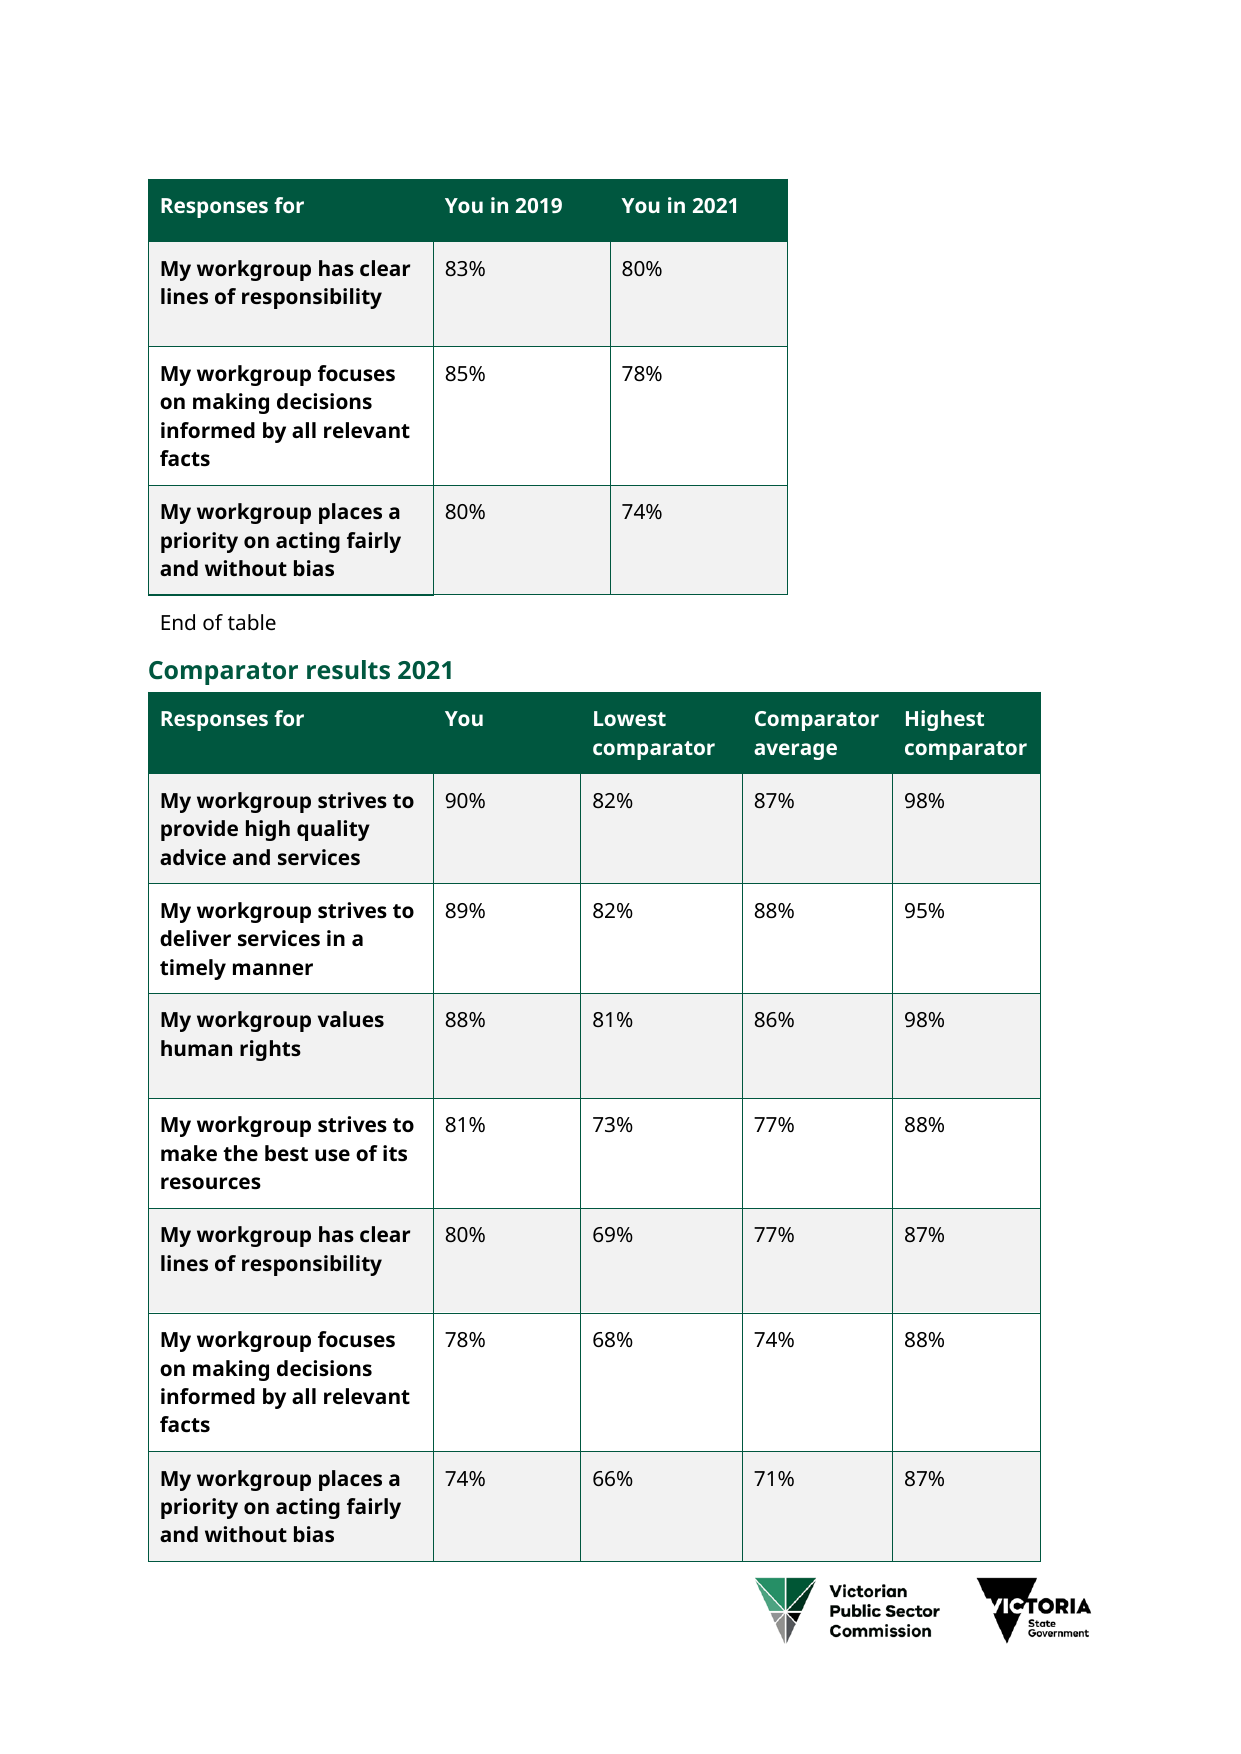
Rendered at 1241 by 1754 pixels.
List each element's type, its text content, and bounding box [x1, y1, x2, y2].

picture [754, 1577, 1093, 1645]
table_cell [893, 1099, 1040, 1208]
subtitle Comparator results 2021 [148, 652, 1092, 686]
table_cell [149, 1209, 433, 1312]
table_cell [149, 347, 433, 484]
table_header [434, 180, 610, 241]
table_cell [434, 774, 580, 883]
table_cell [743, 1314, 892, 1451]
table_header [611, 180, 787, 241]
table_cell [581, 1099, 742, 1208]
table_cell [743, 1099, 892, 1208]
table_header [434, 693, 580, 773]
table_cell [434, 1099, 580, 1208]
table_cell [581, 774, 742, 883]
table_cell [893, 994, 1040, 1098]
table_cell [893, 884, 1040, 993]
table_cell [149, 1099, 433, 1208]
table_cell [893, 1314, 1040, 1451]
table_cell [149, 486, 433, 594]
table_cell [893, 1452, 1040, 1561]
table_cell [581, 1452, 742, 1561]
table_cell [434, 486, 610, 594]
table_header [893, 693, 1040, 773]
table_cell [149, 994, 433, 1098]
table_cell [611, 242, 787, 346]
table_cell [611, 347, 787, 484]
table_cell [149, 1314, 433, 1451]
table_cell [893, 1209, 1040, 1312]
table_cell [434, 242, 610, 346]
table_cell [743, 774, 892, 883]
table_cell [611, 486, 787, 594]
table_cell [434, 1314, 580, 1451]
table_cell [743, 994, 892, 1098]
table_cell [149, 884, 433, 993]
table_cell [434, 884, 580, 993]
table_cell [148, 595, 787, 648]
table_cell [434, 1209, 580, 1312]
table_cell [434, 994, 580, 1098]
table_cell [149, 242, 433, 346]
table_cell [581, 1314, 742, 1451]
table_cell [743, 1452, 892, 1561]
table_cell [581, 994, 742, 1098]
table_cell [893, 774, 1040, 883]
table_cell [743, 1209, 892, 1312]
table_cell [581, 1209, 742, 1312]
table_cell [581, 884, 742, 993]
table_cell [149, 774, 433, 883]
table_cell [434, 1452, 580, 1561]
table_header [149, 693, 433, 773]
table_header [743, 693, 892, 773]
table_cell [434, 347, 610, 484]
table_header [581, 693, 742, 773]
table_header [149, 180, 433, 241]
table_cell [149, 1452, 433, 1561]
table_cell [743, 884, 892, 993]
